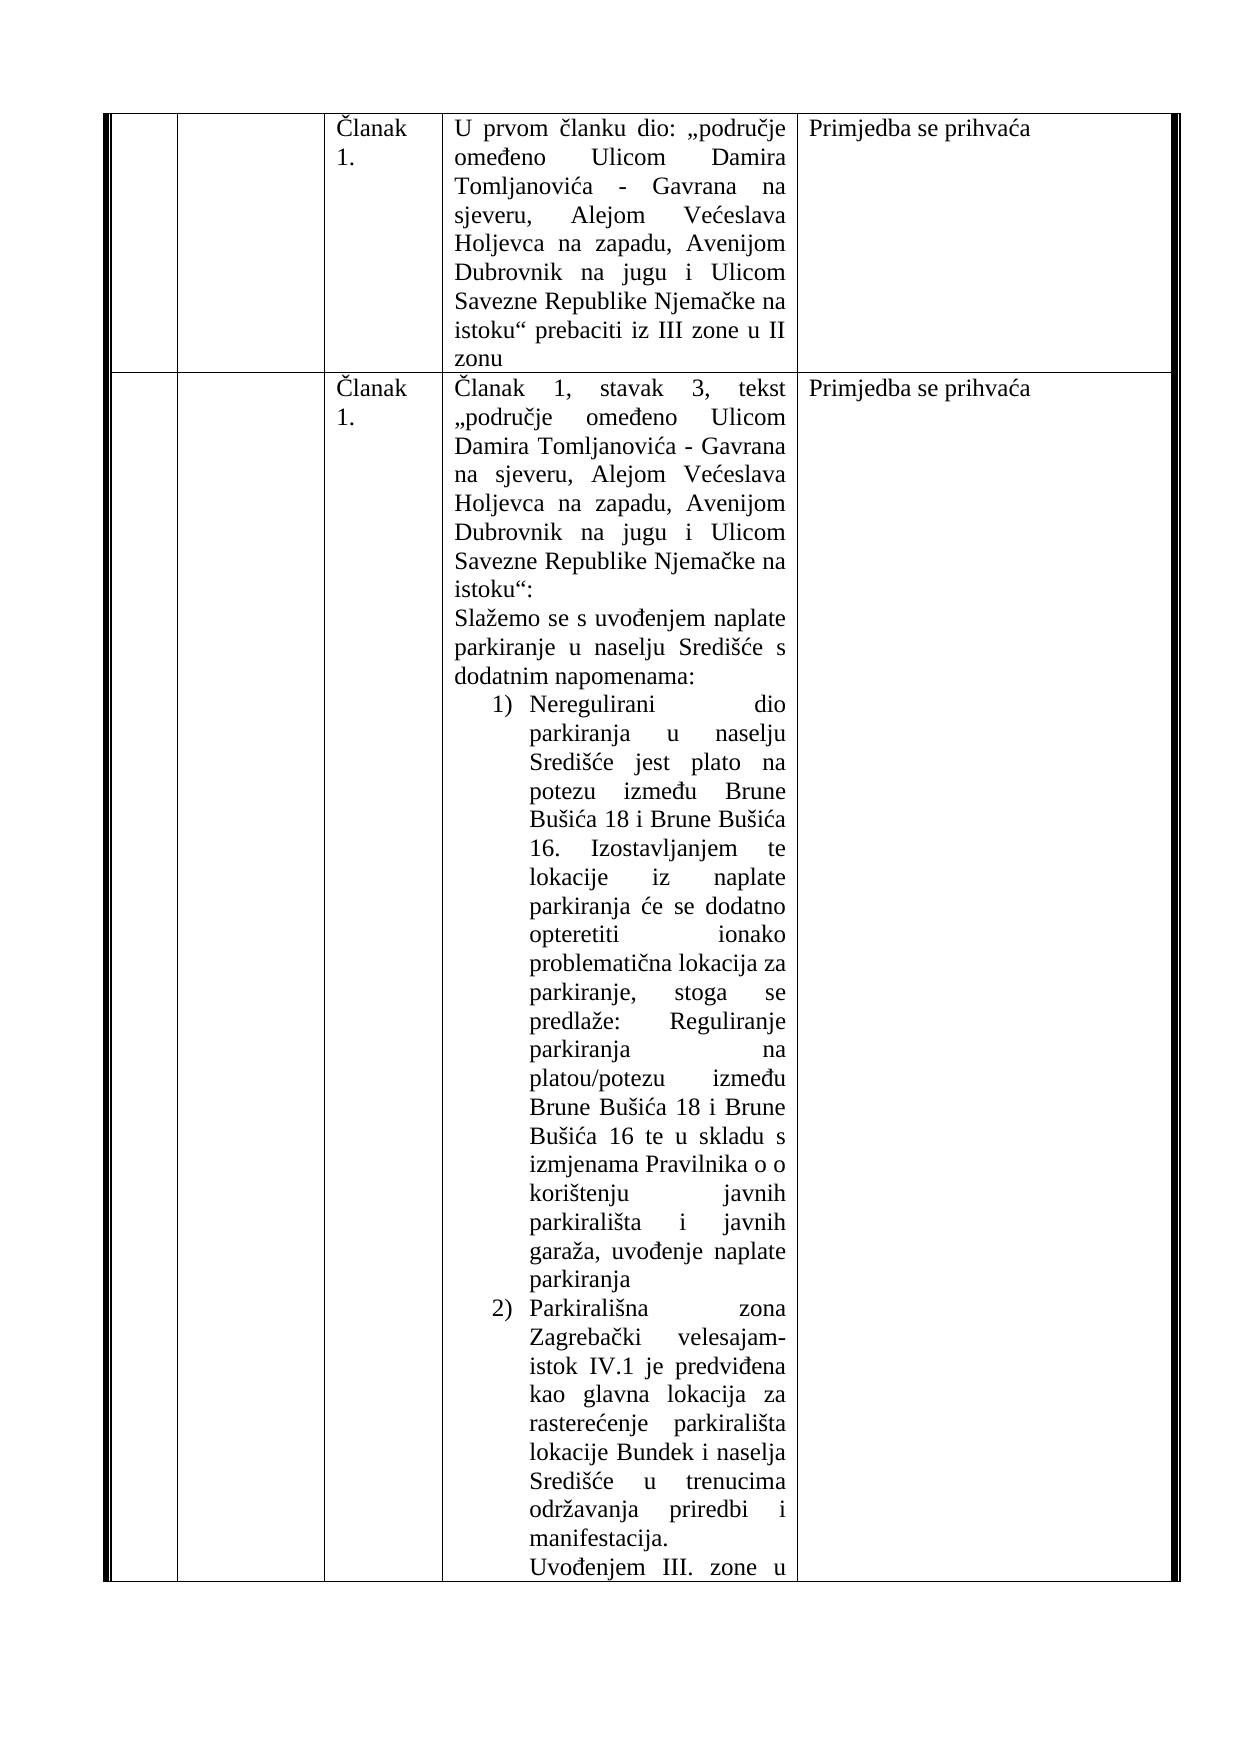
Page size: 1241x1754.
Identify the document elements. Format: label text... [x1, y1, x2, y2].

table_cell [178, 114, 324, 372]
table_cell [178, 373, 324, 1581]
table_cell Članak 1. [325, 114, 442, 372]
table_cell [443, 373, 797, 1581]
table_cell U prvom članku dio: „područje omeđeno Ulicom Damira Tomljanovića - Gavrana na sjeveru, Alejom Većeslava Holjevca na zapadu, Avenijom Dubrovnik na jugu i Ulicom Savezne Republike Njemačke na istoku“ prebaciti iz III zone u II zonu [443, 114, 797, 372]
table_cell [798, 114, 1171, 372]
table_cell [112, 373, 177, 1581]
table_cell Članak 1. [325, 373, 442, 1581]
table_cell [112, 114, 177, 372]
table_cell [798, 373, 1171, 1581]
